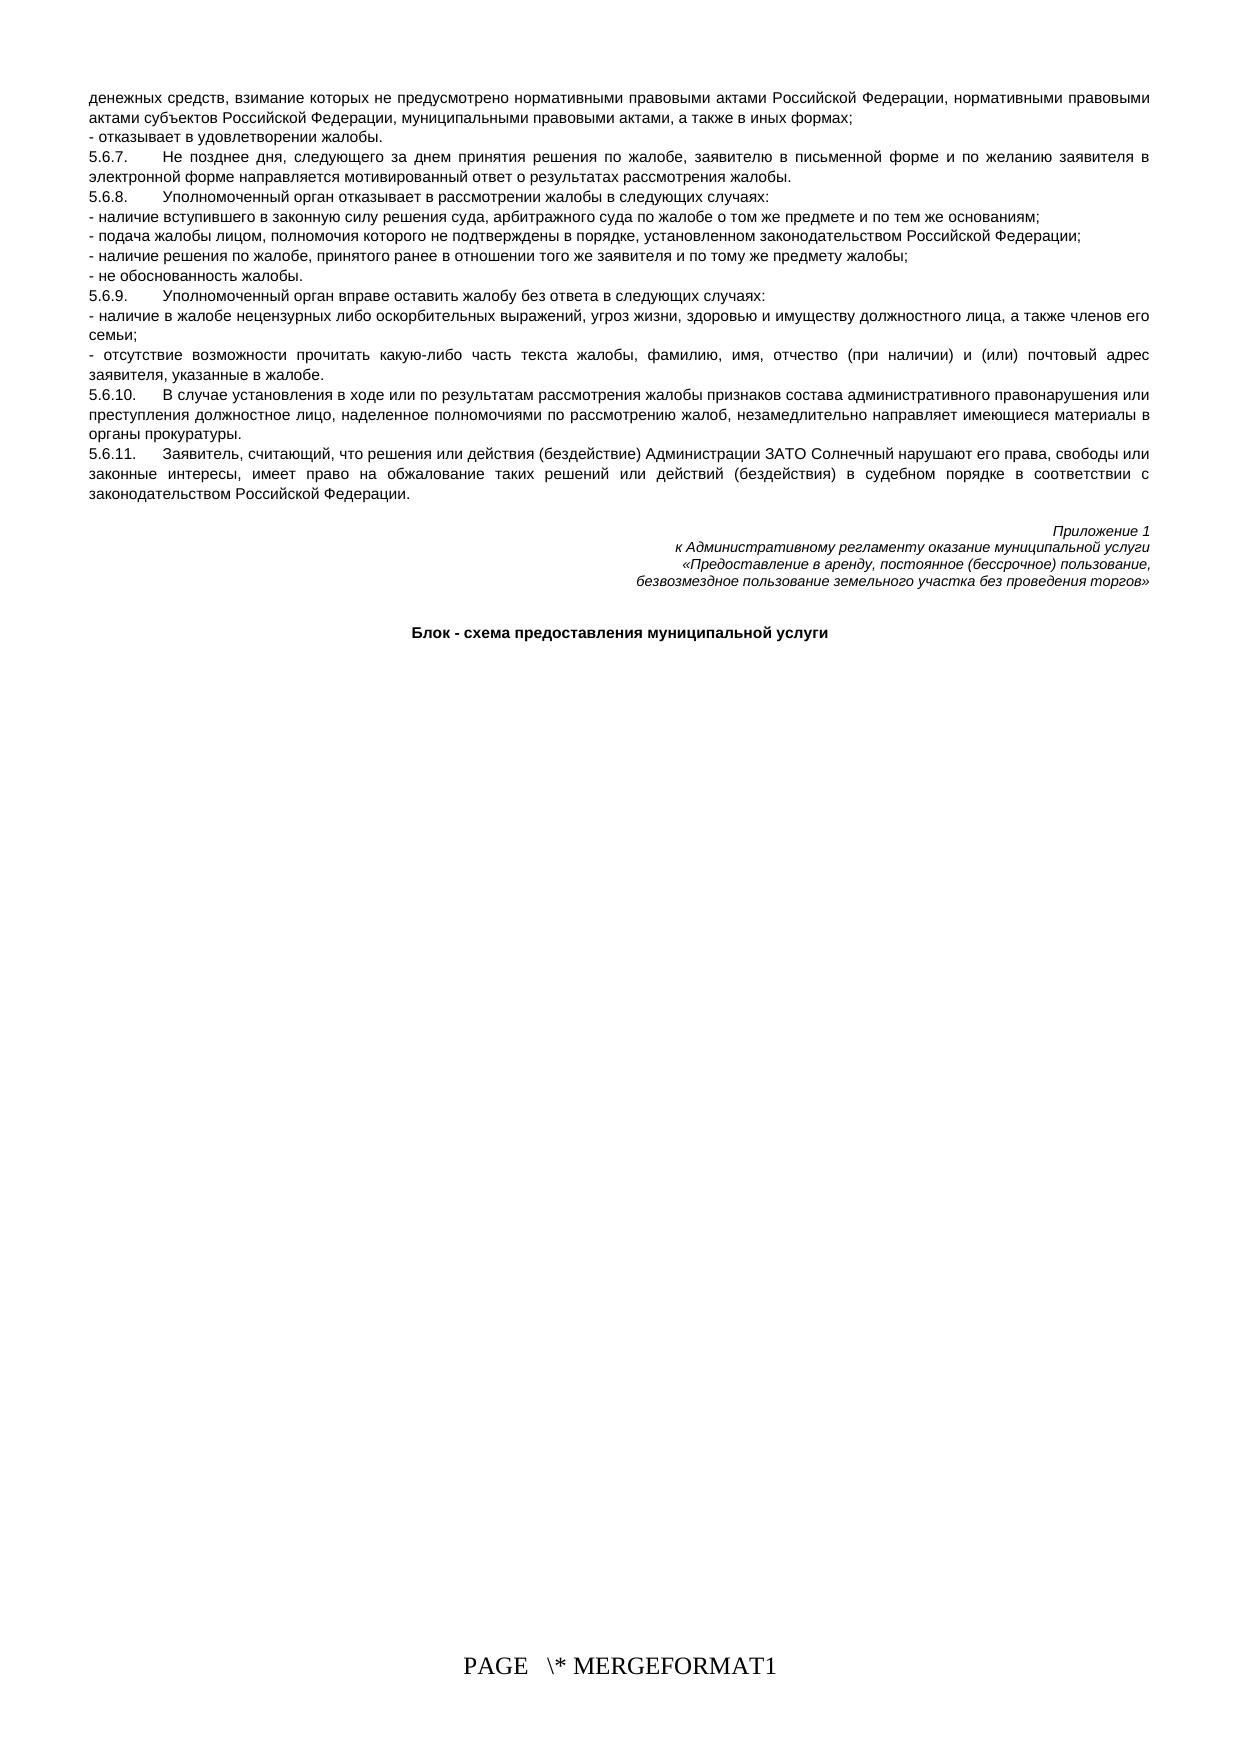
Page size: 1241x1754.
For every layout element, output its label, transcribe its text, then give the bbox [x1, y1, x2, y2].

list Уполномоченный орган отказывает в рассмотрении жалобы в следующих случаях: [89, 188, 1152, 206]
list Уполномоченный орган вправе оставить жалобу без ответа в следующих случаях: [89, 287, 1152, 304]
text - наличие в жалобе нецензурных либо оскорбительных выражений, угроз жизни, здоровью и имуществу должностного лица, а также членов его семьи; [89, 306, 1152, 344]
list Не позднее дня, следующего за днем принятия решения по жалобе, заявителю в письменной форме и по желанию заявителя в электронной форме направляется мотивированный ответ о результатах рассмотрения жалобы. [89, 148, 1152, 186]
text - отсутствие возможности прочитать какую-либо часть текста жалобы, фамилию, имя, отчество (при наличии) и (или) почтовый адрес заявителя, указанные в жалобе. [89, 346, 1152, 384]
text «Предоставление в аренду, постоянное (бессрочное) пользование, [89, 556, 1152, 573]
text Приложение 1 [89, 522, 1152, 539]
list В случае установления в ходе или по результатам рассмотрения жалобы признаков состава административного правонарушения или преступления должностное лицо, наделенное полномочиями по рассмотрению жалоб, незамедлительно направляет имеющиеся материалы в органы прокуратуры. [89, 386, 1152, 443]
text Блок - схема предоставления муниципальной услуги [89, 624, 1152, 642]
list Заявитель, считающий, что решения или действия (бездействие) Администрации ЗАТО Солнечный нарушают его права, свободы или законные интересы, имеет право на обжалование таких решений или действий (бездействия) в судебном порядке в соответствии с законодательством Российской Федерации. [89, 445, 1152, 502]
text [89, 89, 1152, 126]
text - не обоснованность жалобы. [89, 267, 1152, 285]
text - наличие решения по жалобе, принятого ранее в отношении того же заявителя и по тому же предмету жалобы; [89, 247, 1152, 265]
text - подача жалобы лицом, полномочия которого не подтверждены в порядке, установленном законодательством Российской Федерации; [89, 227, 1152, 245]
text безвозмездное пользование земельного участка без проведения торгов» [89, 573, 1152, 589]
text к Административному регламенту оказание муниципальной услуги [89, 539, 1152, 556]
text - наличие вступившего в законную силу решения суда, арбитражного суда по жалобе о том же предмете и по тем же основаниям; [89, 207, 1152, 225]
text - отказывает в удовлетворении жалобы. [89, 128, 1152, 146]
